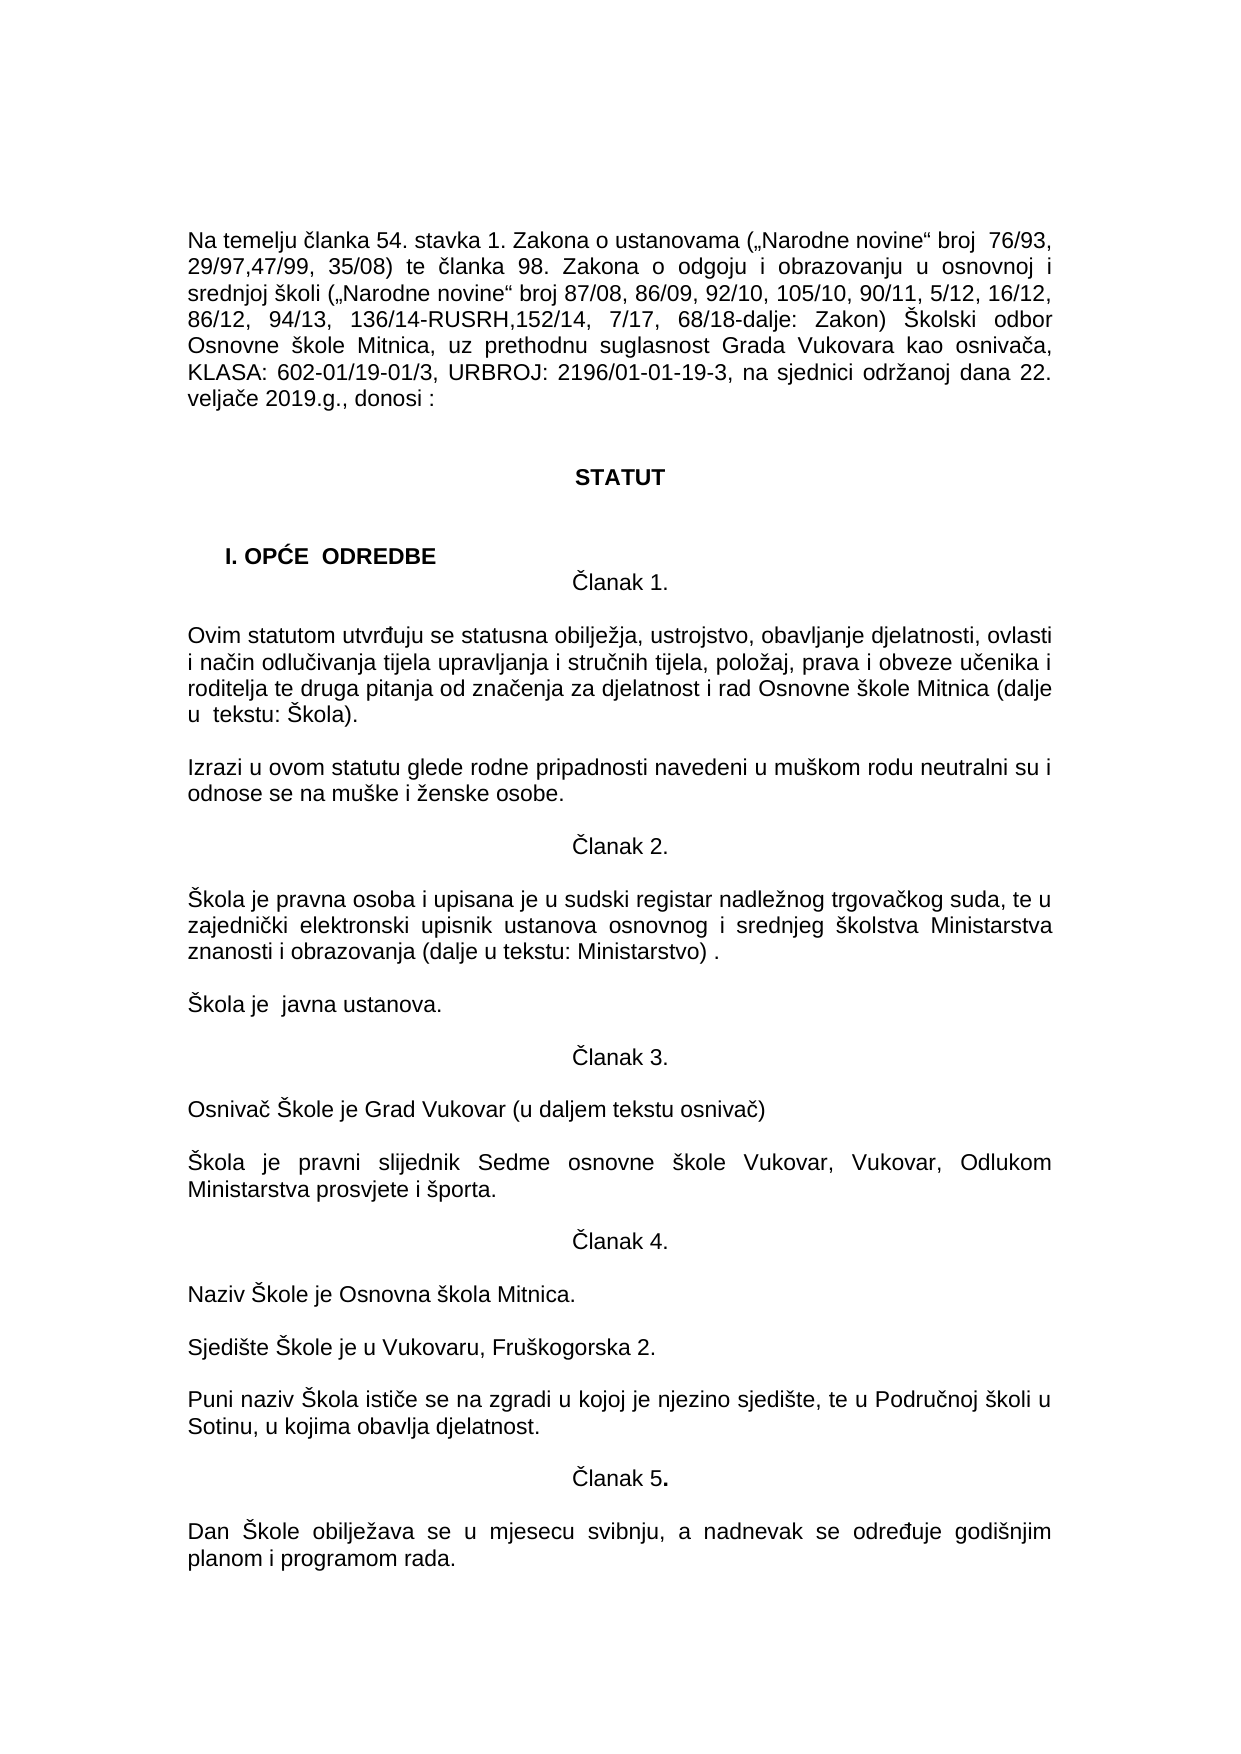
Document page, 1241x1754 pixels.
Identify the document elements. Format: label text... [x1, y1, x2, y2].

text Članak 3. [187, 1044, 1053, 1070]
text Škola je pravna osoba i upisana je u sudski registar nadležnog trgovačkog suda, te u zajednički elektronski upisnik ustanova osnovnog i srednjeg školstva Ministarstva znanosti i obrazovanja (dalje u tekstu: Ministarstvo) . [187, 886, 1053, 965]
text Članak 4. [187, 1228, 1053, 1254]
text Izrazi u ovom statutu glede rodne pripadnosti navedeni u muškom rodu neutralni su i odnose se na muške i ženske osobe. [187, 754, 1053, 807]
text Članak 1. [187, 569, 1053, 596]
text Dan Škole obilježava se u mjesecu svibnju, a nadnevak se određuje godišnjim planom i programom rada. [187, 1518, 1053, 1571]
text Na temelju članka 54. stavka 1. Zakona o ustanovama („Narodne novine“ broj 76/93, 29/97,47/99, 35/08) te članka 98. Zakona o odgoju i obrazovanju u osnovnoj i srednjoj školi („Narodne novine“ broj 87/08, 86/09, 92/10, 105/10, 90/11, 5/12, 16/12, 86/12, 94/13, 136/14-RUSRH,152/14, 7/17, 68/18-dalje: Zakon) Školski odbor Osnovne škole Mitnica, uz prethodnu suglasnost Grada Vukovara kao osnivača, KLASA: 602-01/19-01/3, URBROJ: 2196/01-01-19-3, na sjednici održanoj dana 22. veljače 2019.g., donosi : [187, 227, 1053, 411]
text Članak 2. [187, 833, 1053, 859]
text Škola je pravni slijednik Sedme osnovne škole Vukovar, Vukovar, Odlukom Ministarstva prosvjete i športa. [187, 1149, 1053, 1202]
text Osnivač Škole je Grad Vukovar (u daljem tekstu osnivač) [187, 1096, 1053, 1123]
text Ovim statutom utvrđuju se statusna obilježja, ustrojstvo, obavljanje djelatnosti, ovlasti i način odlučivanja tijela upravljanja i stručnih tijela, položaj, prava i obveze učenika i roditelja te druga pitanja od značenja za djelatnost i rad Osnovne škole Mitnica (dalje u tekstu: Škola). [187, 622, 1053, 727]
text STATUT [187, 464, 1053, 490]
text Članak 5. [187, 1465, 1053, 1492]
text Sjedište Škole je u Vukovaru, Fruškogorska 2. [187, 1334, 1053, 1360]
text I. OPĆE ODREDBE [225, 543, 1053, 569]
text Puni naziv Škola ističe se na zgradi u kojoj je njezino sjedište, te u Područnoj školi u Sotinu, u kojima obavlja djelatnost. [187, 1386, 1053, 1439]
text Škola je javna ustanova. [187, 991, 1053, 1017]
text Naziv Škole je Osnovna škola Mitnica. [187, 1281, 1053, 1307]
